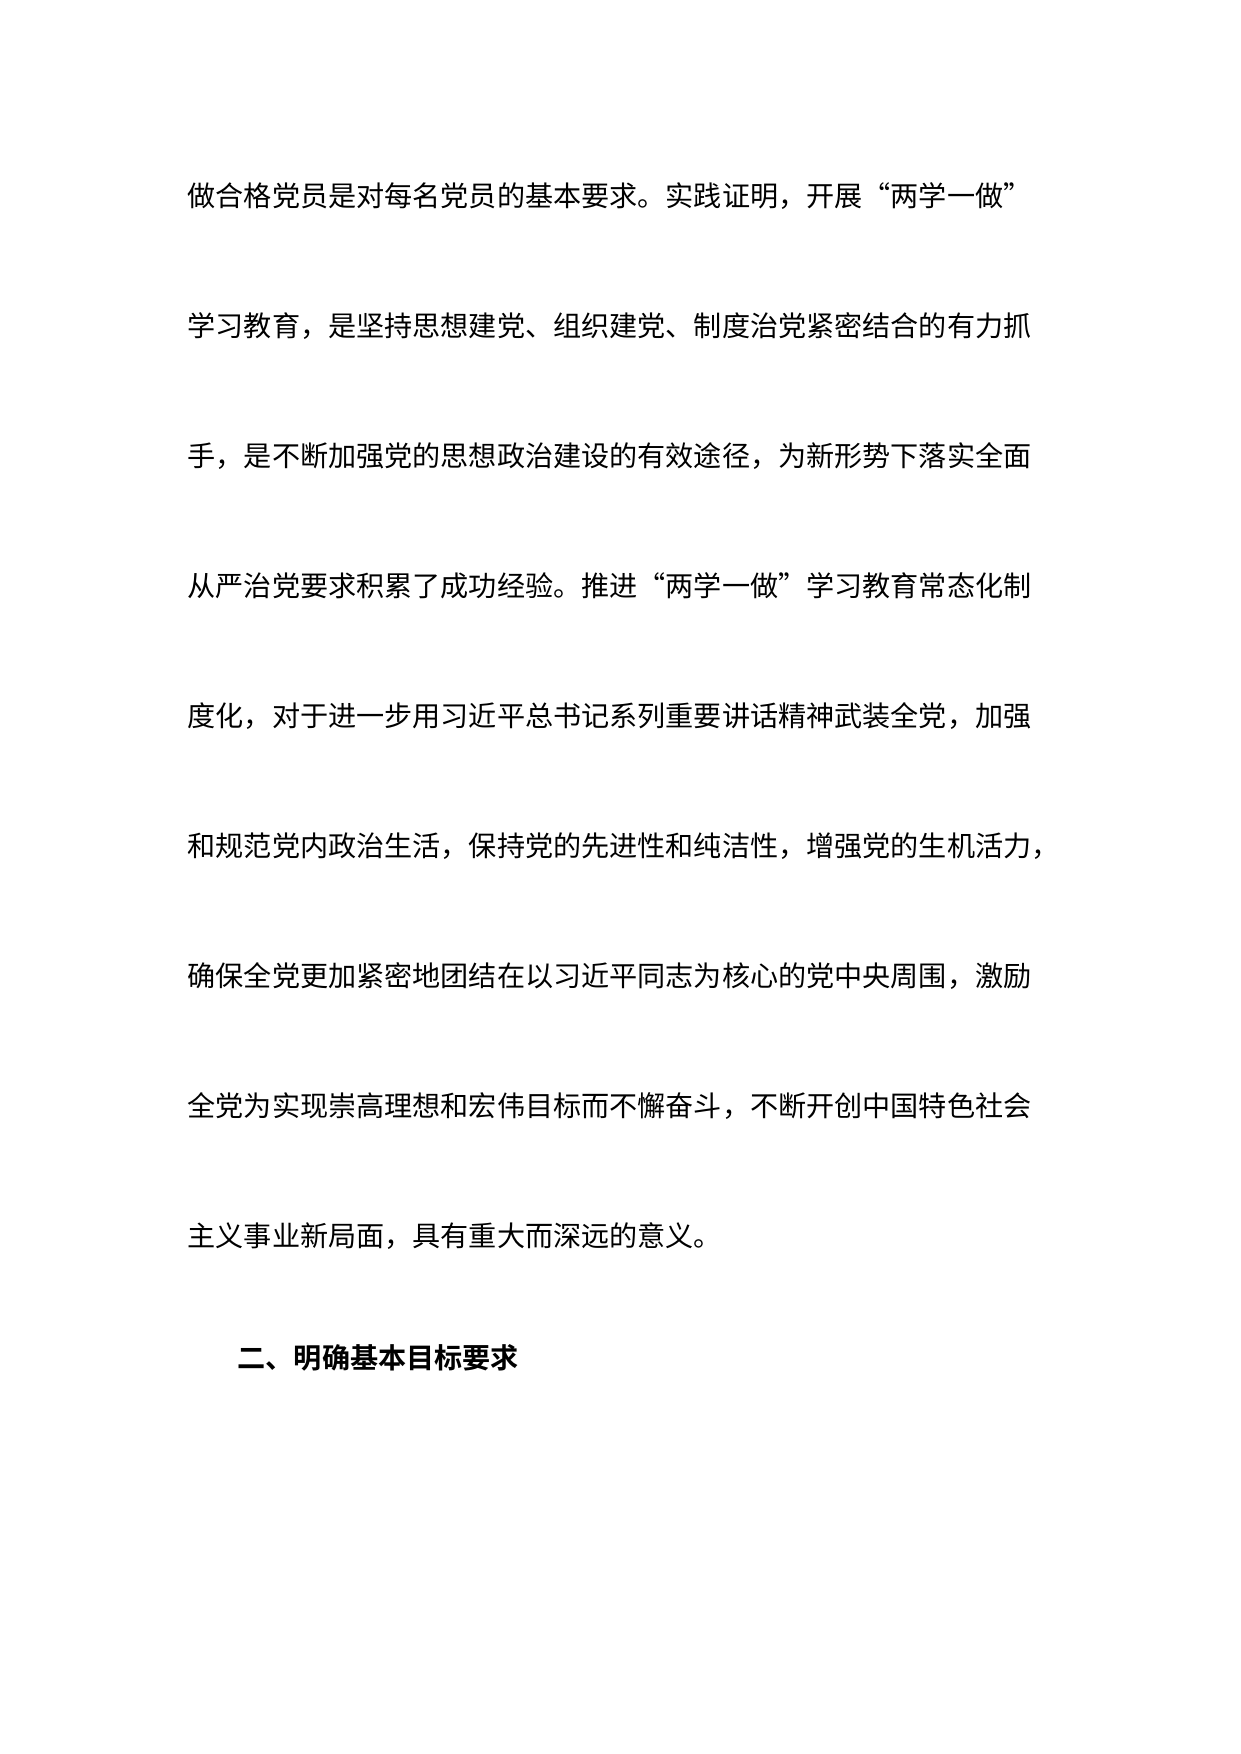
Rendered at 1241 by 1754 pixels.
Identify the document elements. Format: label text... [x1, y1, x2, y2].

text 二、明确基本目标要求 [187, 1323, 1053, 1388]
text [187, 162, 1053, 1267]
